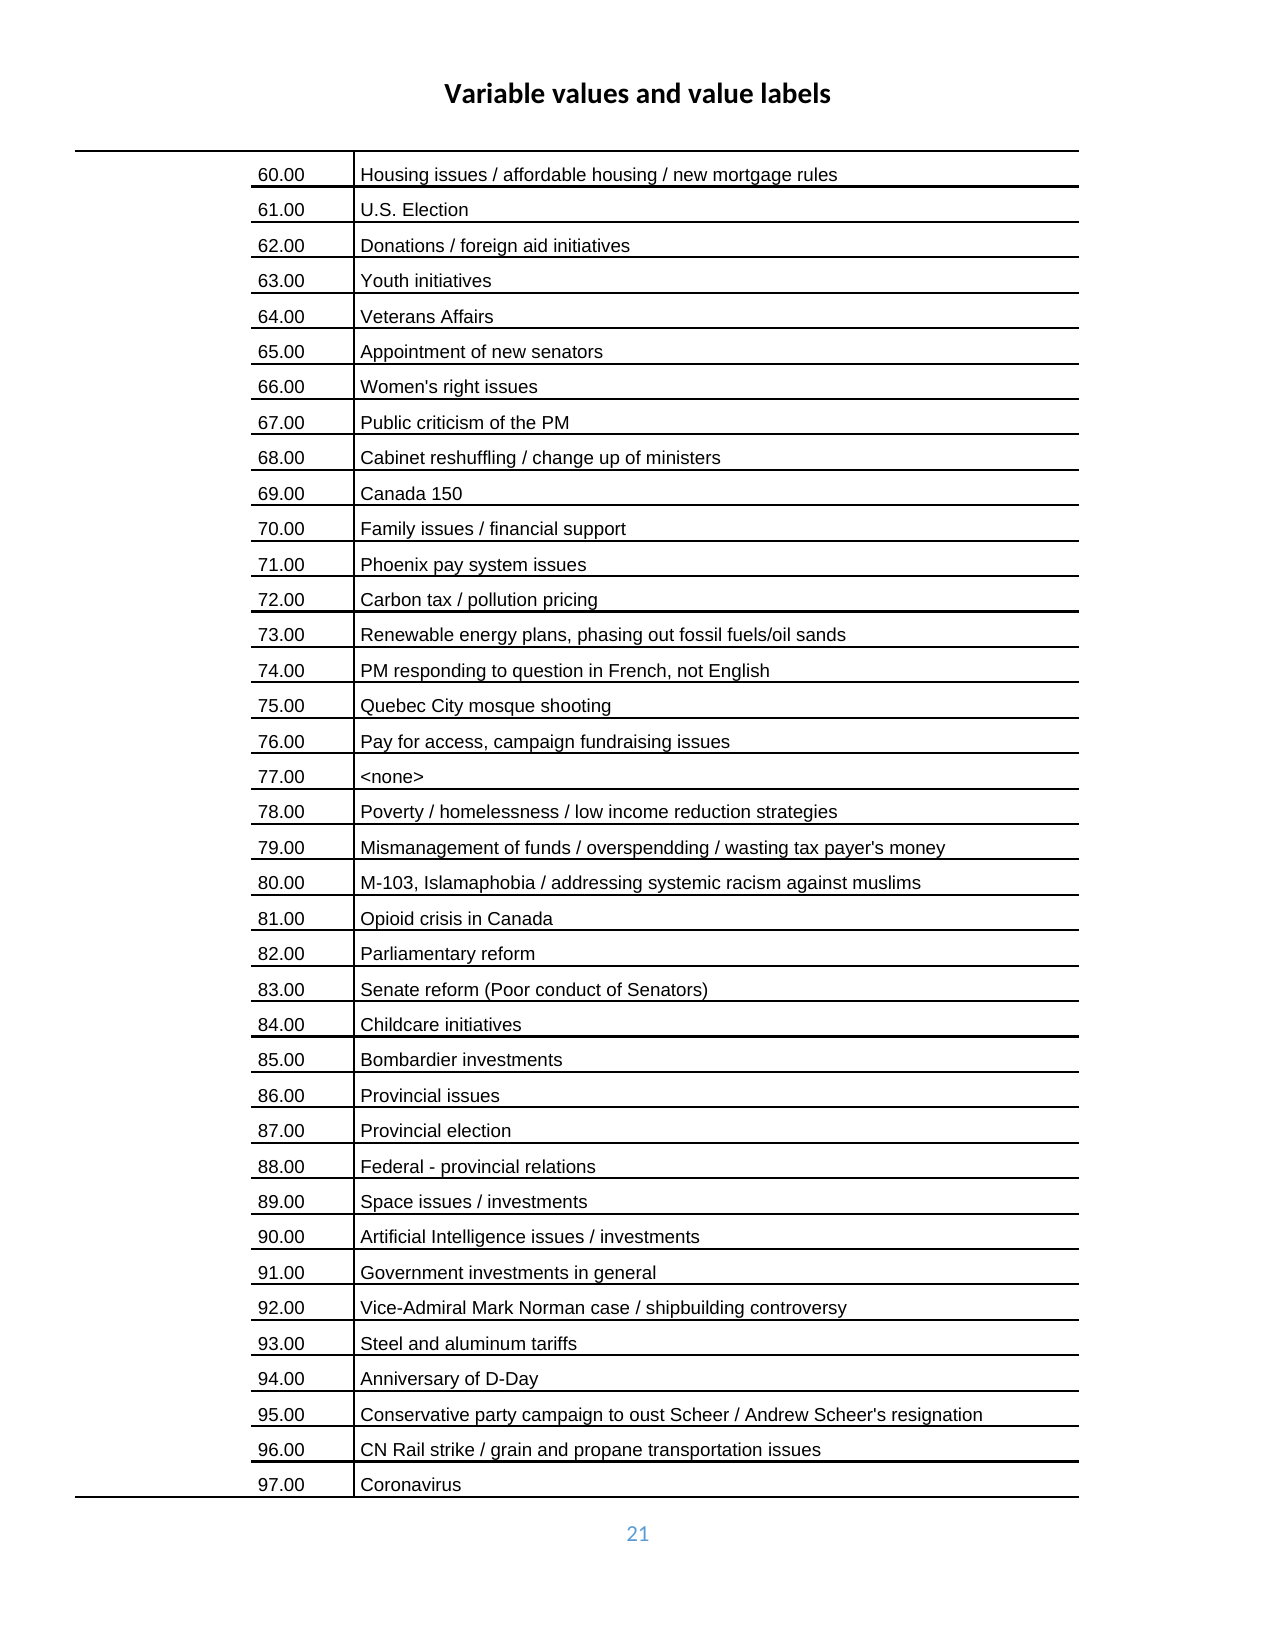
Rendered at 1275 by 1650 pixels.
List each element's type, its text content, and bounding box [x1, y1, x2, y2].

table_cell Senate reform (Poor conduct of Senators) [355, 967, 1079, 1000]
table_cell 77.00 [251, 754, 353, 787]
table_cell 88.00 [251, 1144, 353, 1177]
table_cell 83.00 [251, 967, 353, 1000]
table_cell 82.00 [251, 931, 353, 964]
table_cell Pay for access, campaign fundraising issues [355, 719, 1079, 752]
table_cell Anniversary of D-Day [355, 1356, 1079, 1389]
table_cell 91.00 [251, 1250, 353, 1283]
table_cell Artificial Intelligence issues / investments [355, 1215, 1079, 1248]
table_cell CN Rail strike / grain and propane transportation issues [355, 1427, 1079, 1460]
table_cell Provincial election [355, 1108, 1079, 1142]
table_cell Vice-Admiral Mark Norman case / shipbuilding controversy [355, 1285, 1079, 1319]
table_cell Provincial issues [355, 1073, 1079, 1106]
table_cell 97.00 [251, 1463, 353, 1496]
table_cell Donations / foreign aid initiatives [355, 223, 1079, 256]
table_cell 80.00 [251, 860, 353, 894]
table_cell 81.00 [251, 896, 353, 929]
table_cell 67.00 [251, 400, 353, 433]
table_cell Appointment of new senators [355, 329, 1079, 362]
table_cell Conservative party campaign to oust Scheer / Andrew Scheer's resignation [355, 1392, 1079, 1425]
table_cell U.S. Election [355, 188, 1079, 221]
table_cell Mismanagement of funds / overspendding / wasting tax payer's money [355, 825, 1079, 858]
table_cell Canada 150 [355, 471, 1079, 504]
table_cell 61.00 [251, 188, 353, 221]
table_cell 92.00 [251, 1285, 353, 1319]
table_cell Phoenix pay system issues [355, 542, 1079, 575]
table_cell 75.00 [251, 683, 353, 717]
table_cell 65.00 [251, 329, 353, 362]
table_cell 90.00 [251, 1215, 353, 1248]
table_cell 70.00 [251, 506, 353, 539]
table_cell 89.00 [251, 1179, 353, 1212]
table_cell Steel and aluminum tariffs [355, 1321, 1079, 1354]
table_cell Public criticism of the PM [355, 400, 1079, 433]
table_cell 63.00 [251, 258, 353, 292]
table_cell Quebec City mosque shooting [355, 683, 1079, 717]
table_cell 69.00 [251, 471, 353, 504]
table_cell 74.00 [251, 648, 353, 681]
table_cell 72.00 [251, 577, 353, 610]
table_cell M-103, Islamaphobia / addressing systemic racism against muslims [355, 860, 1079, 894]
table_cell Carbon tax / pollution pricing [355, 577, 1079, 610]
table_cell Government investments in general [355, 1250, 1079, 1283]
table_cell 95.00 [251, 1392, 353, 1425]
table_cell Parliamentary reform [355, 931, 1079, 964]
table_cell 79.00 [251, 825, 353, 858]
table_cell PM responding to question in French, not English [355, 648, 1079, 681]
table_cell Poverty / homelessness / low income reduction strategies [355, 790, 1079, 823]
table_cell 78.00 [251, 790, 353, 823]
table_cell Space issues / investments [355, 1179, 1079, 1212]
table_cell Federal - provincial relations [355, 1144, 1079, 1177]
table_cell 96.00 [251, 1427, 353, 1460]
table_cell Youth initiatives [355, 258, 1079, 292]
table_cell 94.00 [251, 1356, 353, 1389]
table_cell Opioid crisis in Canada [355, 896, 1079, 929]
table_cell Housing issues / affordable housing / new mortgage rules [355, 152, 1079, 185]
table_cell 86.00 [251, 1073, 353, 1106]
table_cell 85.00 [251, 1038, 353, 1071]
table_cell Childcare initiatives [355, 1002, 1079, 1035]
table_cell <none> [355, 754, 1079, 787]
table_cell 73.00 [251, 613, 353, 646]
table_cell Family issues / financial support [355, 506, 1079, 539]
table_cell 71.00 [251, 542, 353, 575]
table_cell 93.00 [251, 1321, 353, 1354]
table_cell Coronavirus [355, 1463, 1079, 1496]
table_cell 62.00 [251, 223, 353, 256]
table_cell 87.00 [251, 1108, 353, 1142]
table_cell 84.00 [251, 1002, 353, 1035]
table_cell Bombardier investments [355, 1038, 1079, 1071]
table_cell 76.00 [251, 719, 353, 752]
table_cell Renewable energy plans, phasing out fossil fuels/oil sands [355, 613, 1079, 646]
table_cell 66.00 [251, 365, 353, 398]
table_cell 68.00 [251, 435, 353, 469]
table_cell Women's right issues [355, 365, 1079, 398]
table_cell Cabinet reshuffling / change up of ministers [355, 435, 1079, 469]
table_cell 64.00 [251, 294, 353, 327]
table_cell Veterans Affairs [355, 294, 1079, 327]
table_cell 60.00 [251, 152, 353, 185]
